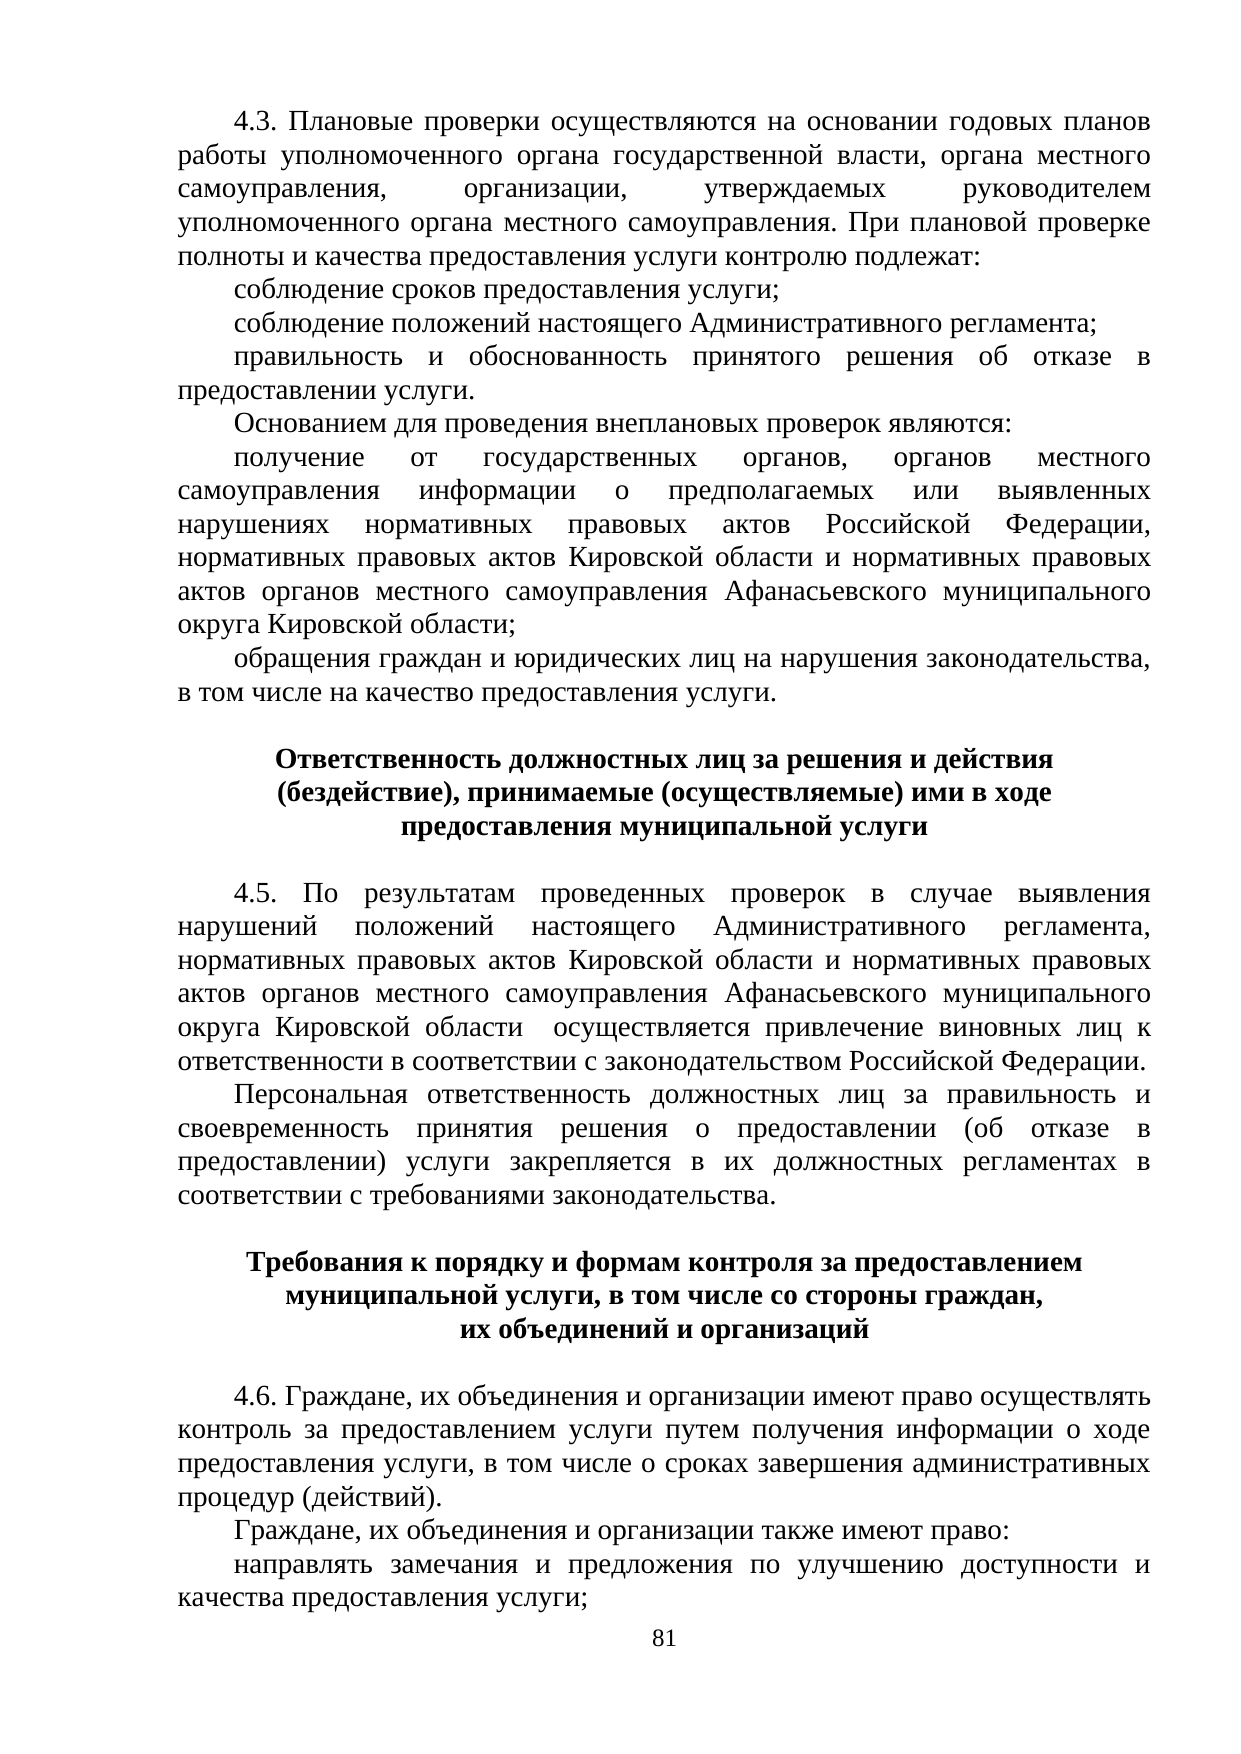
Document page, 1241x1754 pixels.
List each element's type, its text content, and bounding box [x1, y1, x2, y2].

text Граждане, их объединения и организации также имеют право: [177, 1512, 1152, 1546]
text Основанием для проведения внеплановых проверок являются: [177, 405, 1152, 439]
text соблюдение положений настоящего Административного регламента; [177, 305, 1152, 338]
text соблюдение сроков предоставления услуги; [177, 271, 1152, 305]
text Персональная ответственность должностных лиц за правильность и своевременность принятия решения о предоставлении (об отказе в предоставлении) услуги закрепляется в их должностных регламентах в соответствии с требованиями законодательства. [177, 1076, 1152, 1210]
text обращения граждан и юридических лиц на нарушения законодательства, в том числе на качество предоставления услуги. [177, 640, 1152, 707]
text Требования к порядку и формам контроля за предоставлением [177, 1244, 1152, 1277]
text (бездействие), принимаемые (осуществляемые) ими в ходе [177, 774, 1152, 808]
text 4.5. По результатам проведенных проверок в случае выявления нарушений положений настоящего Административного регламента, нормативных правовых актов Кировской области и нормативных правовых актов органов местного самоуправления Афанасьевского муниципального округа Кировской области осуществляется привлечение виновных лиц к ответственности в соответствии с законодательством Российской Федерации. [177, 875, 1152, 1076]
text предоставления муниципальной услуги [177, 808, 1152, 841]
text правильность и обоснованность принятого решения об отказе в предоставлении услуги. [177, 338, 1152, 405]
text 4.6. Граждане, их объединения и организации имеют право осуществлять контроль за предоставлением услуги путем получения информации о ходе предоставления услуги, в том числе о сроках завершения административных процедур (действий). [177, 1378, 1152, 1512]
text муниципальной услуги, в том числе со стороны граждан, [177, 1277, 1152, 1311]
text Ответственность должностных лиц за решения и действия [177, 741, 1152, 774]
text направлять замечания и предложения по улучшению доступности и качества предоставления услуги; [177, 1546, 1152, 1613]
text их объединений и организаций [177, 1311, 1152, 1344]
text получение от государственных органов, органов местного самоуправления информации о предполагаемых или выявленных нарушениях нормативных правовых актов Российской Федерации, нормативных правовых актов Кировской области и нормативных правовых актов органов местного самоуправления Афанасьевского муниципального округа Кировской области; [177, 439, 1152, 640]
text 4.3. Плановые проверки осуществляются на основании годовых планов работы уполномоченного органа государственной власти, органа местного самоуправления, организации, утверждаемых руководителем уполномоченного органа местного самоуправления. При плановой проверке полноты и качества предоставления услуги контролю подлежат: [177, 103, 1152, 271]
